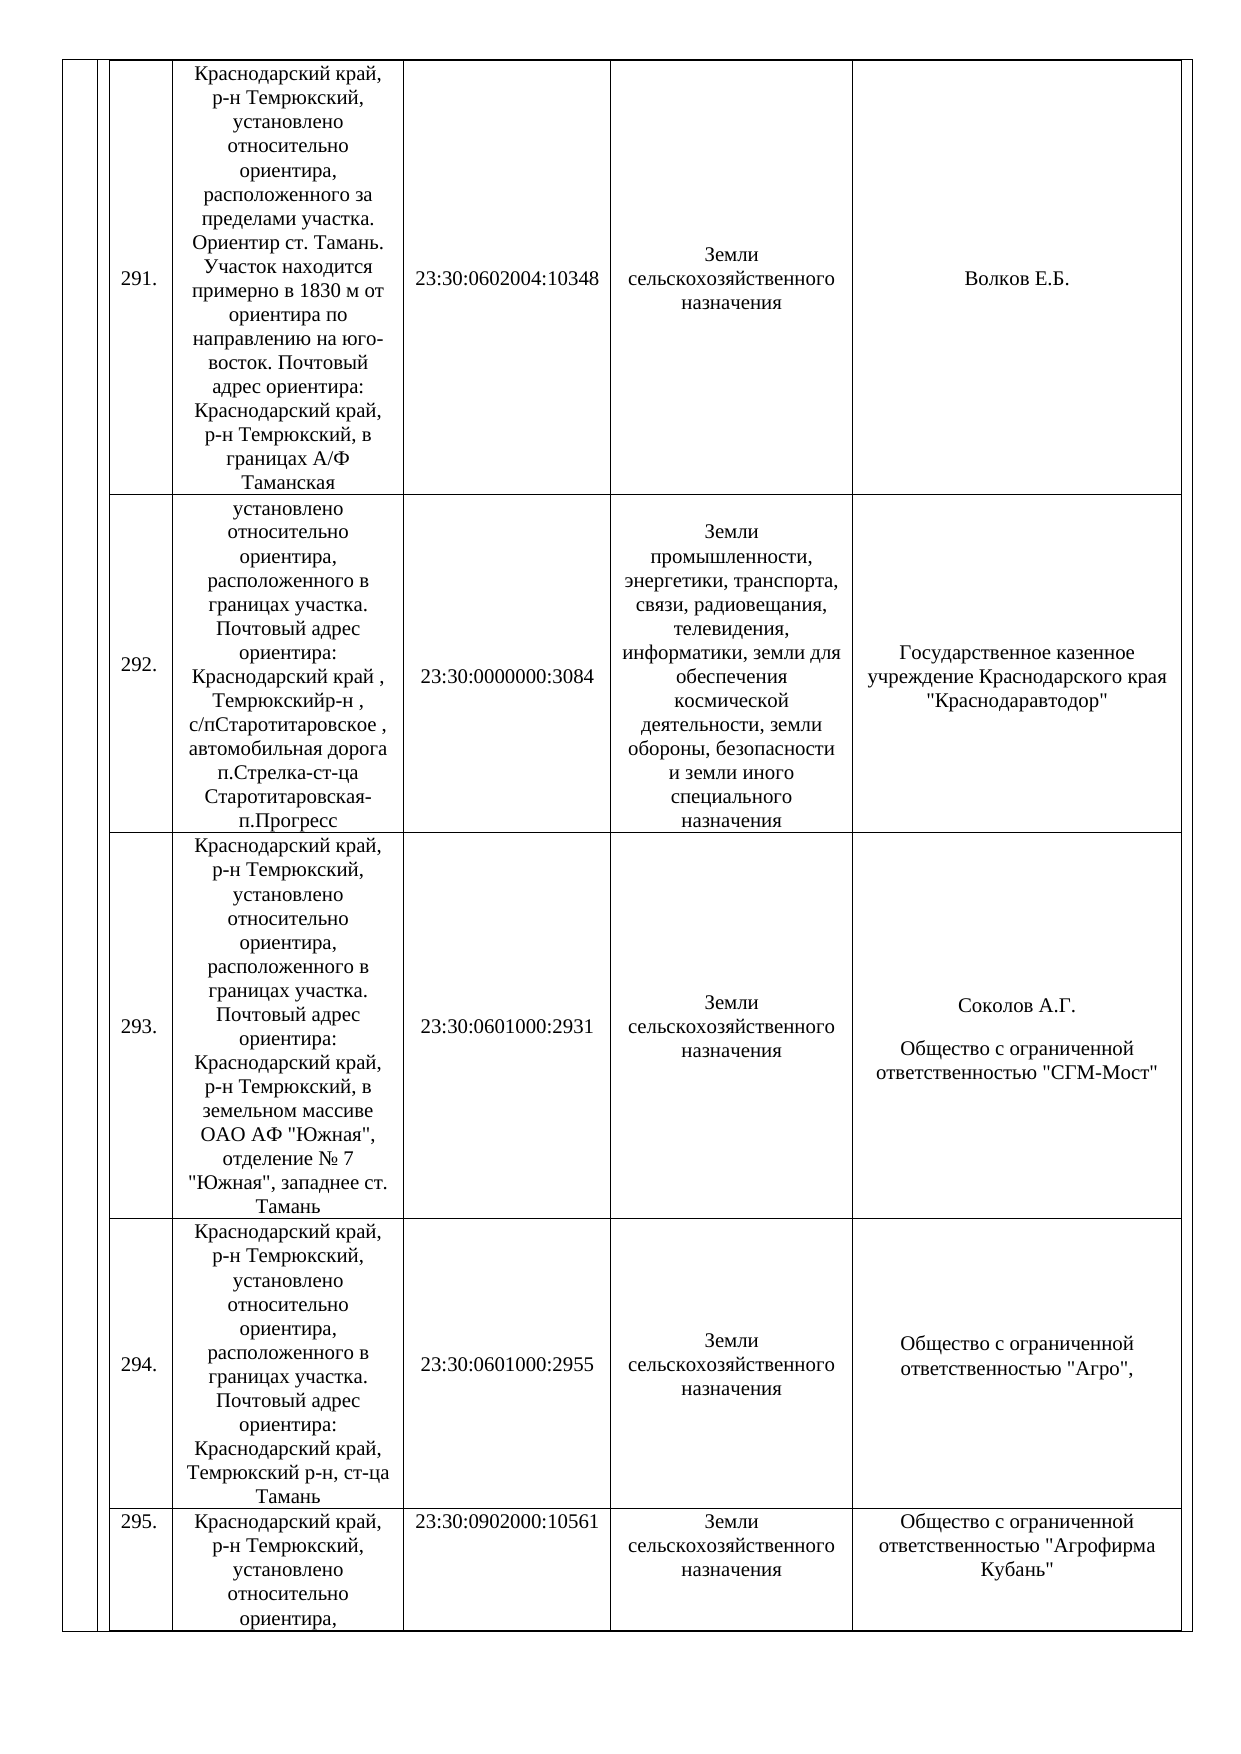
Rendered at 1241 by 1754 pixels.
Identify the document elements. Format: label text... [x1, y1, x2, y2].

table_cell [404, 61, 610, 494]
table_cell [110, 61, 172, 494]
table_cell [611, 1509, 852, 1630]
table_cell [110, 1509, 172, 1630]
table_cell [611, 495, 852, 832]
table_cell [853, 61, 1181, 494]
table_cell [611, 1219, 852, 1508]
table_cell [1182, 60, 1192, 1631]
table_cell [404, 833, 610, 1218]
table_cell [611, 833, 852, 1218]
table_cell [611, 61, 852, 494]
table_cell [173, 495, 403, 832]
table_cell [173, 1219, 403, 1508]
table_cell [173, 61, 403, 494]
table_cell [404, 495, 610, 832]
table_cell [853, 833, 1181, 1218]
table_cell [853, 1219, 1181, 1508]
table_cell [404, 1219, 610, 1508]
table_cell [173, 833, 403, 1218]
table_cell [404, 1509, 610, 1630]
table_cell [110, 833, 172, 1218]
table_cell [173, 1509, 403, 1630]
table_cell [853, 495, 1181, 832]
table_cell [98, 60, 109, 1631]
table_cell 3 [63, 60, 97, 1631]
table_cell [110, 495, 172, 832]
table_cell [853, 1509, 1181, 1630]
table_cell [110, 1219, 172, 1508]
